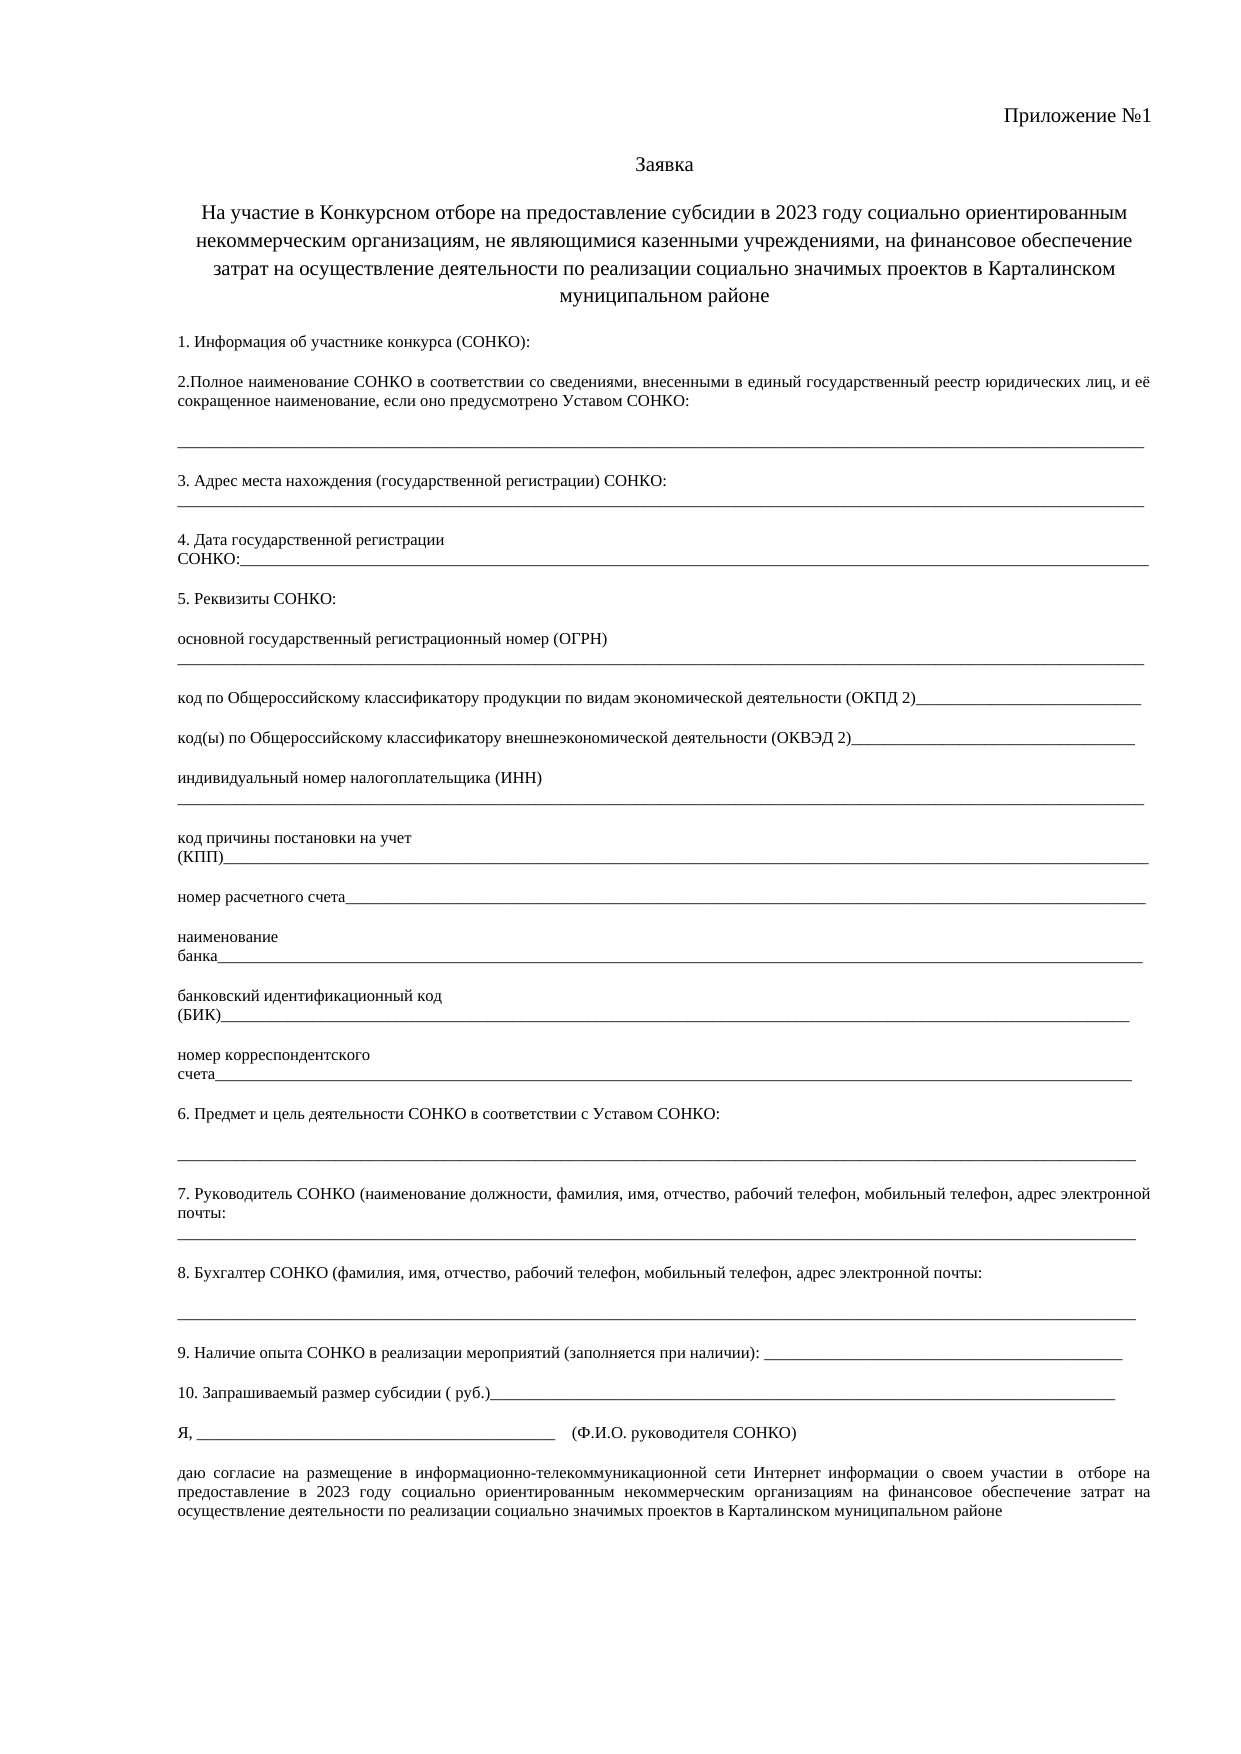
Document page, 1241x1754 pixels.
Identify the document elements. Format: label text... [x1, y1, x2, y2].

text 1. Информация об участнике конкурса (СОНКО): [177, 332, 1152, 351]
text 9. Наличие опыта СОНКО в реализации мероприятий (заполняется при наличии): ___________________________________________ [177, 1342, 1152, 1362]
text даю согласие на размещение в информационно-телекоммуникационной сети Интернет информации о своем участии в отборе на предоставление в 2023 году социально ориентированным некоммерческим организациям на финансовое обеспечение затрат на осуществление деятельности по реализации социально значимых проектов в Карталинском муниципальном районе [177, 1462, 1152, 1520]
text код причины постановки на учет (КПП)_______________________________________________________________________________________________________________ [177, 827, 1152, 866]
text номер корреспондентского счета______________________________________________________________________________________________________________ [177, 1045, 1152, 1083]
text Приложение №1 [177, 103, 1152, 127]
text Заявка [177, 152, 1152, 176]
text 6. Предмет и цель деятельности СОНКО в соответствии с Уставом СОНКО: [177, 1104, 1152, 1123]
text ___________________________________________________________________________________________________________________ [177, 1302, 1152, 1322]
text 7. Руководитель СОНКО (наименование должности, фамилия, имя, отчество, рабочий телефон, мобильный телефон, адрес электронной почты: ___________________________________________________________________________________________________________________ [177, 1184, 1152, 1242]
text 3. Адрес места нахождения (государственной регистрации) СОНКО: ____________________________________________________________________________________________________________________ [177, 471, 1152, 509]
text На участие в Конкурсном отборе на предоставление субсидии в 2023 году социально ориентированным некоммерческим организациям, не являющимися казенными учреждениями, на финансовое обеспечение затрат на осуществление деятельности по реализации социально значимых проектов в Карталинском муниципальном районе [177, 200, 1152, 307]
text 4. Дата государственной регистрации СОНКО:_____________________________________________________________________________________________________________ [177, 530, 1152, 568]
text ____________________________________________________________________________________________________________________ [177, 431, 1152, 450]
text ___________________________________________________________________________________________________________________ [177, 1144, 1152, 1163]
text 2.Полное наименование СОНКО в соответствии со сведениями, внесенными в единый государственный реестр юридических лиц, и её сокращенное наименование, если оно предусмотрено Уставом СОНКО: [177, 372, 1152, 410]
text основной государственный регистрационный номер (ОГРН) ____________________________________________________________________________________________________________________ [177, 629, 1152, 667]
text наименование банка_______________________________________________________________________________________________________________ [177, 927, 1152, 965]
text 5. Реквизиты СОНКО: [177, 589, 1152, 608]
text банковский идентификационный код (БИК)_____________________________________________________________________________________________________________ [177, 986, 1152, 1024]
text 10. Запрашиваемый размер субсидии ( руб.)___________________________________________________________________________ [177, 1382, 1152, 1402]
text номер расчетного счета________________________________________________________________________________________________ [177, 887, 1152, 906]
text код по Общероссийскому классификатору продукции по видам экономической деятельности (ОКПД 2)___________________________ [177, 688, 1152, 707]
text индивидуальный номер налогоплательщика (ИНН) ____________________________________________________________________________________________________________________ [177, 768, 1152, 807]
text Я, ___________________________________________ (Ф.И.О. руководителя СОНКО) [177, 1422, 1152, 1442]
text код(ы) по Общероссийскому классификатору внешнеэкономической деятельности (ОКВЭД 2)__________________________________ [177, 728, 1152, 747]
text 8. Бухгалтер СОНКО (фамилия, имя, отчество, рабочий телефон, мобильный телефон, адрес электронной почты: [177, 1262, 1152, 1282]
